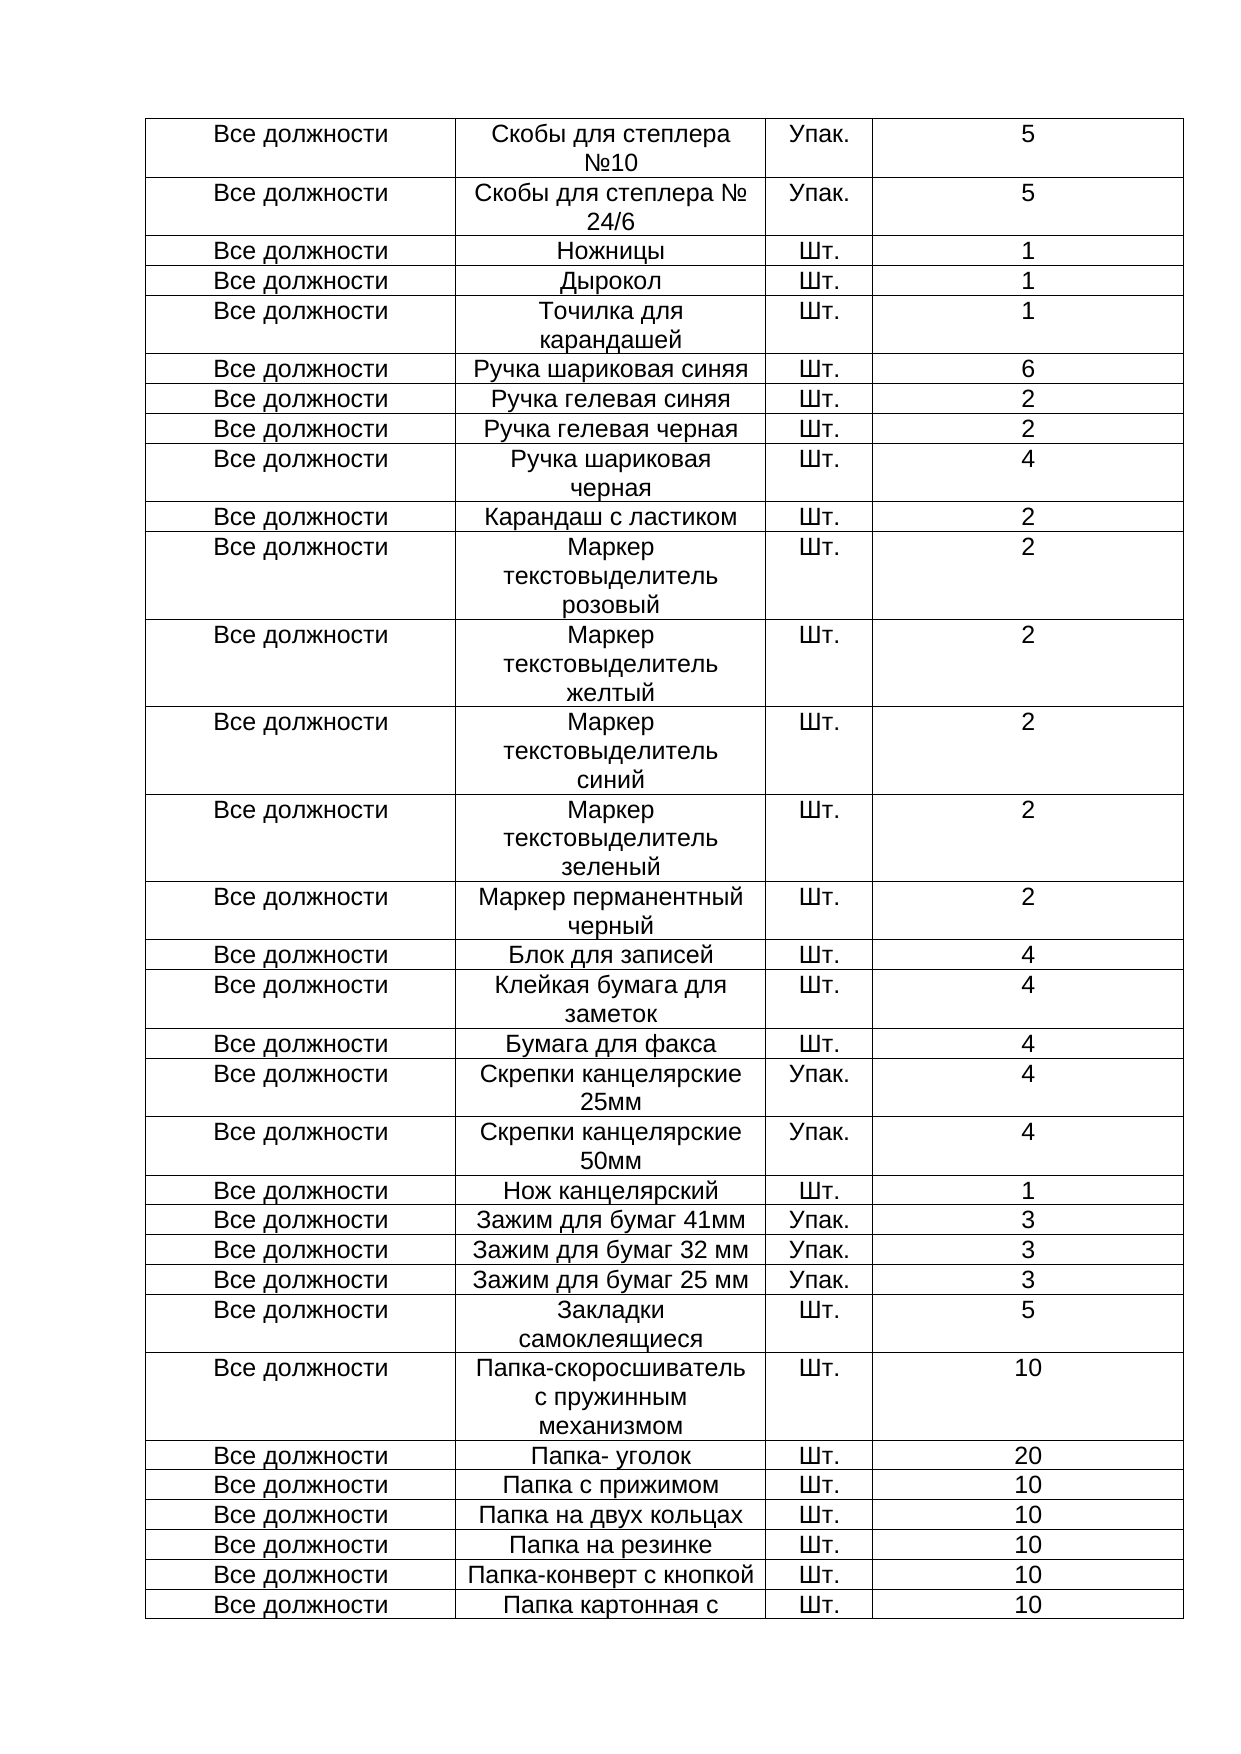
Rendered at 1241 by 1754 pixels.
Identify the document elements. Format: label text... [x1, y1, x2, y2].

table_cell 4 [873, 444, 1183, 501]
table_cell Нож канцелярский [456, 1176, 765, 1204]
table_cell Зажим для бумаг 25 мм [456, 1265, 765, 1294]
table_cell Шт. [766, 707, 872, 793]
table_cell 10 [873, 1590, 1183, 1618]
table_cell Все должности [146, 1560, 455, 1588]
table_cell Шт. [766, 532, 872, 619]
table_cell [456, 1590, 765, 1618]
table_cell Все должности [146, 354, 455, 383]
table_cell 5 [873, 1295, 1183, 1352]
table_cell Все должности [146, 1235, 455, 1264]
table_cell 4 [873, 1117, 1183, 1174]
table_cell Папка на резинке [456, 1530, 765, 1559]
table_cell Дырокол [456, 266, 765, 295]
table_cell 4 [873, 970, 1183, 1028]
table_cell Ручка шариковая черная [456, 444, 765, 501]
table_cell Шт. [766, 620, 872, 706]
table_cell Упак. [766, 178, 872, 235]
table_cell 1 [873, 296, 1183, 353]
table_cell Скрепки канцелярские 50мм [456, 1117, 765, 1174]
table_cell 10 [873, 1353, 1183, 1439]
table_cell Шт. [766, 444, 872, 501]
table_cell Упак. [766, 1265, 872, 1294]
table_cell 1 [873, 236, 1183, 265]
table_cell Шт. [766, 1353, 872, 1439]
table_cell Все должности [146, 119, 455, 177]
table_cell Скобы для степлера № 24/6 [456, 178, 765, 235]
table_cell Шт. [766, 1441, 872, 1469]
table_cell Все должности [146, 882, 455, 939]
table_cell Все должности [146, 1441, 455, 1469]
table_cell Все должности [146, 1530, 455, 1559]
table_cell Маркер текстовыделитель зеленый [456, 795, 765, 881]
table_cell Ручка шариковая синяя [456, 354, 765, 383]
table_cell Все должности [146, 266, 455, 295]
table_cell Ручка гелевая синяя [456, 384, 765, 413]
table_cell Маркер перманентный черный [456, 882, 765, 939]
table_cell Все должности [146, 1265, 455, 1294]
table_cell 3 [873, 1205, 1183, 1234]
table_cell Шт. [766, 354, 872, 383]
table_cell 5 [873, 178, 1183, 235]
table_cell Все должности [146, 384, 455, 413]
table_cell Упак. [766, 1059, 872, 1116]
table_cell Карандаш с ластиком [456, 502, 765, 531]
table_cell Все должности [146, 1117, 455, 1174]
table_cell Все должности [146, 1470, 455, 1499]
table_cell Папка-скоросшиватель с пружинным механизмом [456, 1353, 765, 1439]
table_cell Блок для записей [456, 940, 765, 969]
table_cell Все должности [146, 1590, 455, 1618]
table_cell Папка-конверт с кнопкой [456, 1560, 765, 1588]
table_cell Шт. [766, 882, 872, 939]
table_cell Упак. [766, 1205, 872, 1234]
table_cell Шт. [766, 1560, 872, 1588]
table_cell Все должности [146, 178, 455, 235]
table_cell 2 [873, 620, 1183, 706]
table_cell Все должности [146, 970, 455, 1028]
table_cell 2 [873, 414, 1183, 443]
table_cell Шт. [766, 940, 872, 969]
table_cell Все должности [146, 1353, 455, 1439]
table_cell Шт. [766, 502, 872, 531]
table_cell 2 [873, 384, 1183, 413]
table_cell Шт. [766, 1530, 872, 1559]
table_cell 20 [873, 1441, 1183, 1469]
table_cell 3 [873, 1235, 1183, 1264]
table_cell Все должности [146, 795, 455, 881]
table_cell Скрепки канцелярские 25мм [456, 1059, 765, 1116]
table_cell Шт. [766, 384, 872, 413]
table_cell Папка с прижимом [456, 1470, 765, 1499]
table_cell 10 [873, 1530, 1183, 1559]
table_cell Все должности [146, 296, 455, 353]
table_cell Шт. [766, 1500, 872, 1529]
table_cell Скобы для степлера №10 [456, 119, 765, 177]
table_cell 1 [873, 266, 1183, 295]
table_cell Закладки самоклеящиеся [456, 1295, 765, 1352]
table_cell 2 [873, 795, 1183, 881]
table_cell Все должности [146, 707, 455, 793]
table_cell Зажим для бумаг 32 мм [456, 1235, 765, 1264]
table_cell 2 [873, 502, 1183, 531]
table_cell Все должности [146, 532, 455, 619]
table_cell 6 [873, 354, 1183, 383]
table_cell Все должности [146, 414, 455, 443]
table_cell Шт. [766, 1176, 872, 1204]
table_cell Упак. [766, 1235, 872, 1264]
table_cell Все должности [146, 1500, 455, 1529]
table_cell Все должности [146, 620, 455, 706]
table_cell Все должности [146, 1205, 455, 1234]
table_cell Клейкая бумага для заметок [456, 970, 765, 1028]
table_cell Бумага для факса [456, 1029, 765, 1057]
table_cell 3 [873, 1265, 1183, 1294]
table_cell 2 [873, 882, 1183, 939]
table_cell Точилка для карандашей [456, 296, 765, 353]
table_cell Шт. [766, 1295, 872, 1352]
table_cell 2 [873, 707, 1183, 793]
table_cell Шт. [766, 236, 872, 265]
table_cell Шт. [766, 795, 872, 881]
table_cell 1 [873, 1176, 1183, 1204]
table_cell Все должности [146, 1295, 455, 1352]
table_cell Шт. [766, 1590, 872, 1618]
table_cell Шт. [766, 970, 872, 1028]
table_cell Шт. [766, 1029, 872, 1057]
table_cell Все должности [146, 1029, 455, 1057]
table_cell 10 [873, 1470, 1183, 1499]
table_cell 2 [873, 532, 1183, 619]
table_cell Шт. [766, 1470, 872, 1499]
table_cell Все должности [146, 1176, 455, 1204]
table_cell Все должности [146, 236, 455, 265]
table_cell Все должности [146, 502, 455, 531]
table_cell 4 [873, 1029, 1183, 1057]
table_cell Шт. [766, 414, 872, 443]
table_cell Папка на двух кольцах [456, 1500, 765, 1529]
table_cell Упак. [766, 119, 872, 177]
table_cell Ручка гелевая черная [456, 414, 765, 443]
table_cell 4 [873, 940, 1183, 969]
table_cell 10 [873, 1500, 1183, 1529]
table_cell Все должности [146, 1059, 455, 1116]
table_cell Зажим для бумаг 41мм [456, 1205, 765, 1234]
table_cell Упак. [766, 1117, 872, 1174]
table_cell Шт. [766, 266, 872, 295]
table_cell Все должности [146, 940, 455, 969]
table_cell Маркер текстовыделитель розовый [456, 532, 765, 619]
table_cell Все должности [146, 444, 455, 501]
table_cell 5 [873, 119, 1183, 177]
table_cell 10 [873, 1560, 1183, 1588]
table_cell Ножницы [456, 236, 765, 265]
table_cell Шт. [766, 296, 872, 353]
table_cell Маркер текстовыделитель желтый [456, 620, 765, 706]
table_cell Маркер текстовыделитель синий [456, 707, 765, 793]
table_cell Папка- уголок [456, 1441, 765, 1469]
table_cell 4 [873, 1059, 1183, 1116]
